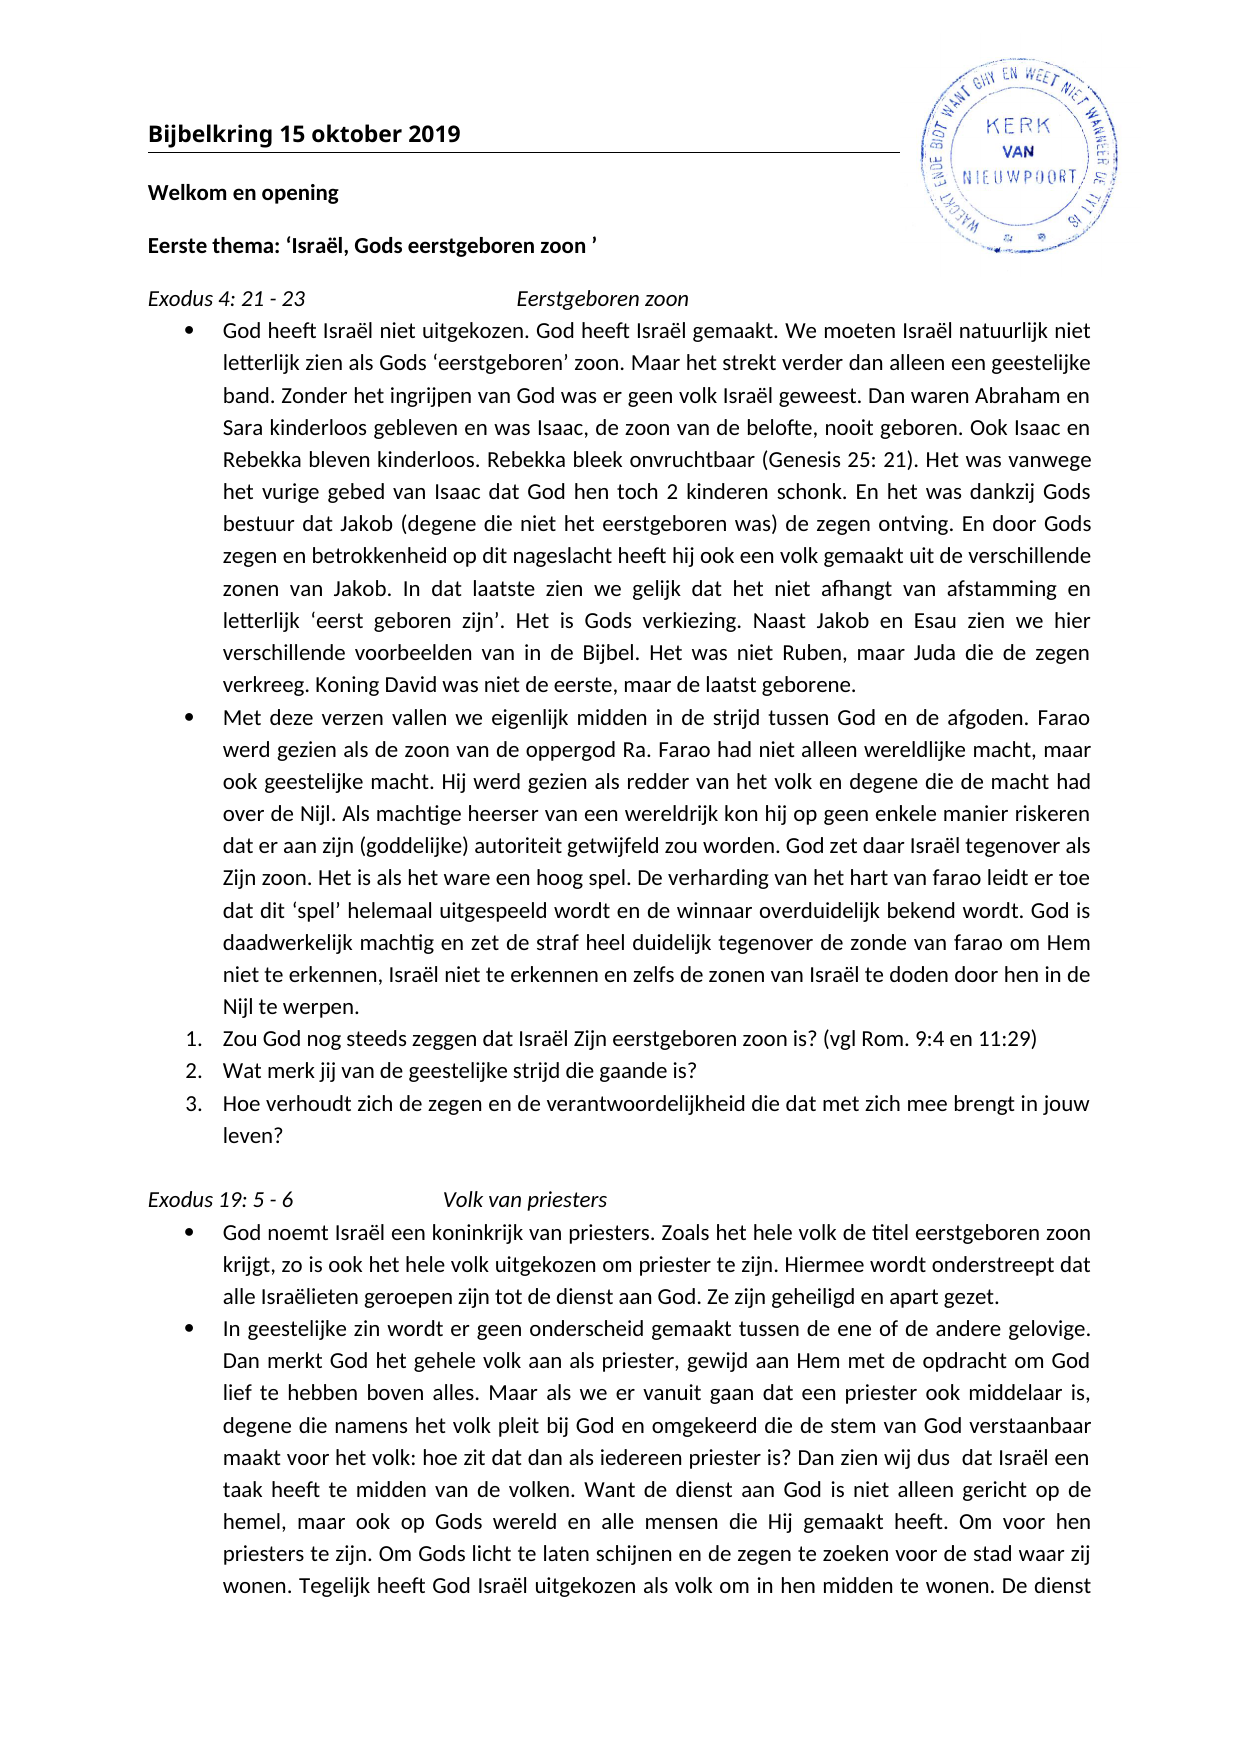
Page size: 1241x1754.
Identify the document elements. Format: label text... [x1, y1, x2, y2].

list Hoe verhoudt zich de zegen en de verantwoordelijkheid die dat met zich mee brengt in jouw leven? [185, 1089, 1093, 1149]
list God noemt Israël een koninkrijk van priesters. Zoals het hele volk de titel eerstgeboren zoon krijgt, zo is ook het hele volk uitgekozen om priester te zijn. Hiermee wordt onderstreept dat alle Israëlieten geroepen zijn tot de dienst aan God. Ze zijn geheiligd en apart gezet. [185, 1218, 1093, 1310]
text Eerste thema: ‘Israël, Gods eerstgeboren zoon ’ [148, 231, 900, 259]
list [185, 1314, 1093, 1600]
text Exodus 19: 5 - 6 Volk van priesters [148, 1185, 1093, 1213]
list God heeft Israël niet uitgekozen. God heeft Israël gemaakt. We moeten Israël natuurlijk niet letterlijk zien als Gods ‘eerstgeboren’ zoon. Maar het strekt verder dan alleen een geestelijke band. Zonder het ingrijpen van God was er geen volk Israël geweest. Dan waren Abraham en Sara kinderloos gebleven en was Isaac, de zoon van de belofte, nooit geboren. Ook Isaac en Rebekka bleven kinderloos. Rebekka bleek onvruchtbaar (Genesis 25: 21). Het was vanwege het vurige gebed van Isaac dat God hen toch 2 kinderen schonk. En het was dankzij Gods bestuur dat Jakob (degene die niet het eerstgeboren was) de zegen ontving. En door Gods zegen en betrokkenheid op dit nageslacht heeft hij ook een volk gemaakt uit de verschillende zonen van Jakob. In dat laatste zien we gelijk dat het niet afhangt van afstamming en letterlijk ‘eerst geboren zijn’. Het is Gods verkiezing. Naast Jakob en Esau zien we hier verschillende voorbeelden van in de Bijbel. Het was niet Ruben, maar Juda die de zegen verkreeg. Koning David was niet de eerste, maar de laatst geborene. [185, 316, 1093, 698]
list Zou God nog steeds zeggen dat Israël Zijn eerstgeboren zoon is? (vgl Rom. 9:4 en 11:29) [185, 1024, 1093, 1052]
list Met deze verzen vallen we eigenlijk midden in de strijd tussen God en de afgoden. Farao werd gezien als de zoon van de oppergod Ra. Farao had niet alleen wereldlijke macht, maar ook geestelijke macht. Hij werd gezien als redder van het volk en degene die de macht had over de Nijl. Als machtige heerser van een wereldrijk kon hij op geen enkele manier riskeren dat er aan zijn (goddelijke) autoriteit getwijfeld zou worden. God zet daar Israël tegenover als Zijn zoon. Het is als het ware een hoog spel. De verharding van het hart van farao leidt er toe dat dit ‘spel’ helemaal uitgespeeld wordt en de winnaar overduidelijk bekend wordt. God is daadwerkelijk machtig en zet de straf heel duidelijk tegenover de zonde van farao om Hem niet te erkennen, Israël niet te erkennen en zelfs de zonen van Israël te doden door hen in de Nijl te werpen. [185, 703, 1093, 1020]
text Welkom en opening [148, 178, 900, 206]
list Wat merk jij van de geestelijke strijd die gaande is? [185, 1057, 1093, 1085]
text Bijbelkring 15 oktober 2019 [148, 118, 900, 152]
text Exodus 4: 21 - 23 Eerstgeboren zoon [148, 284, 1093, 312]
